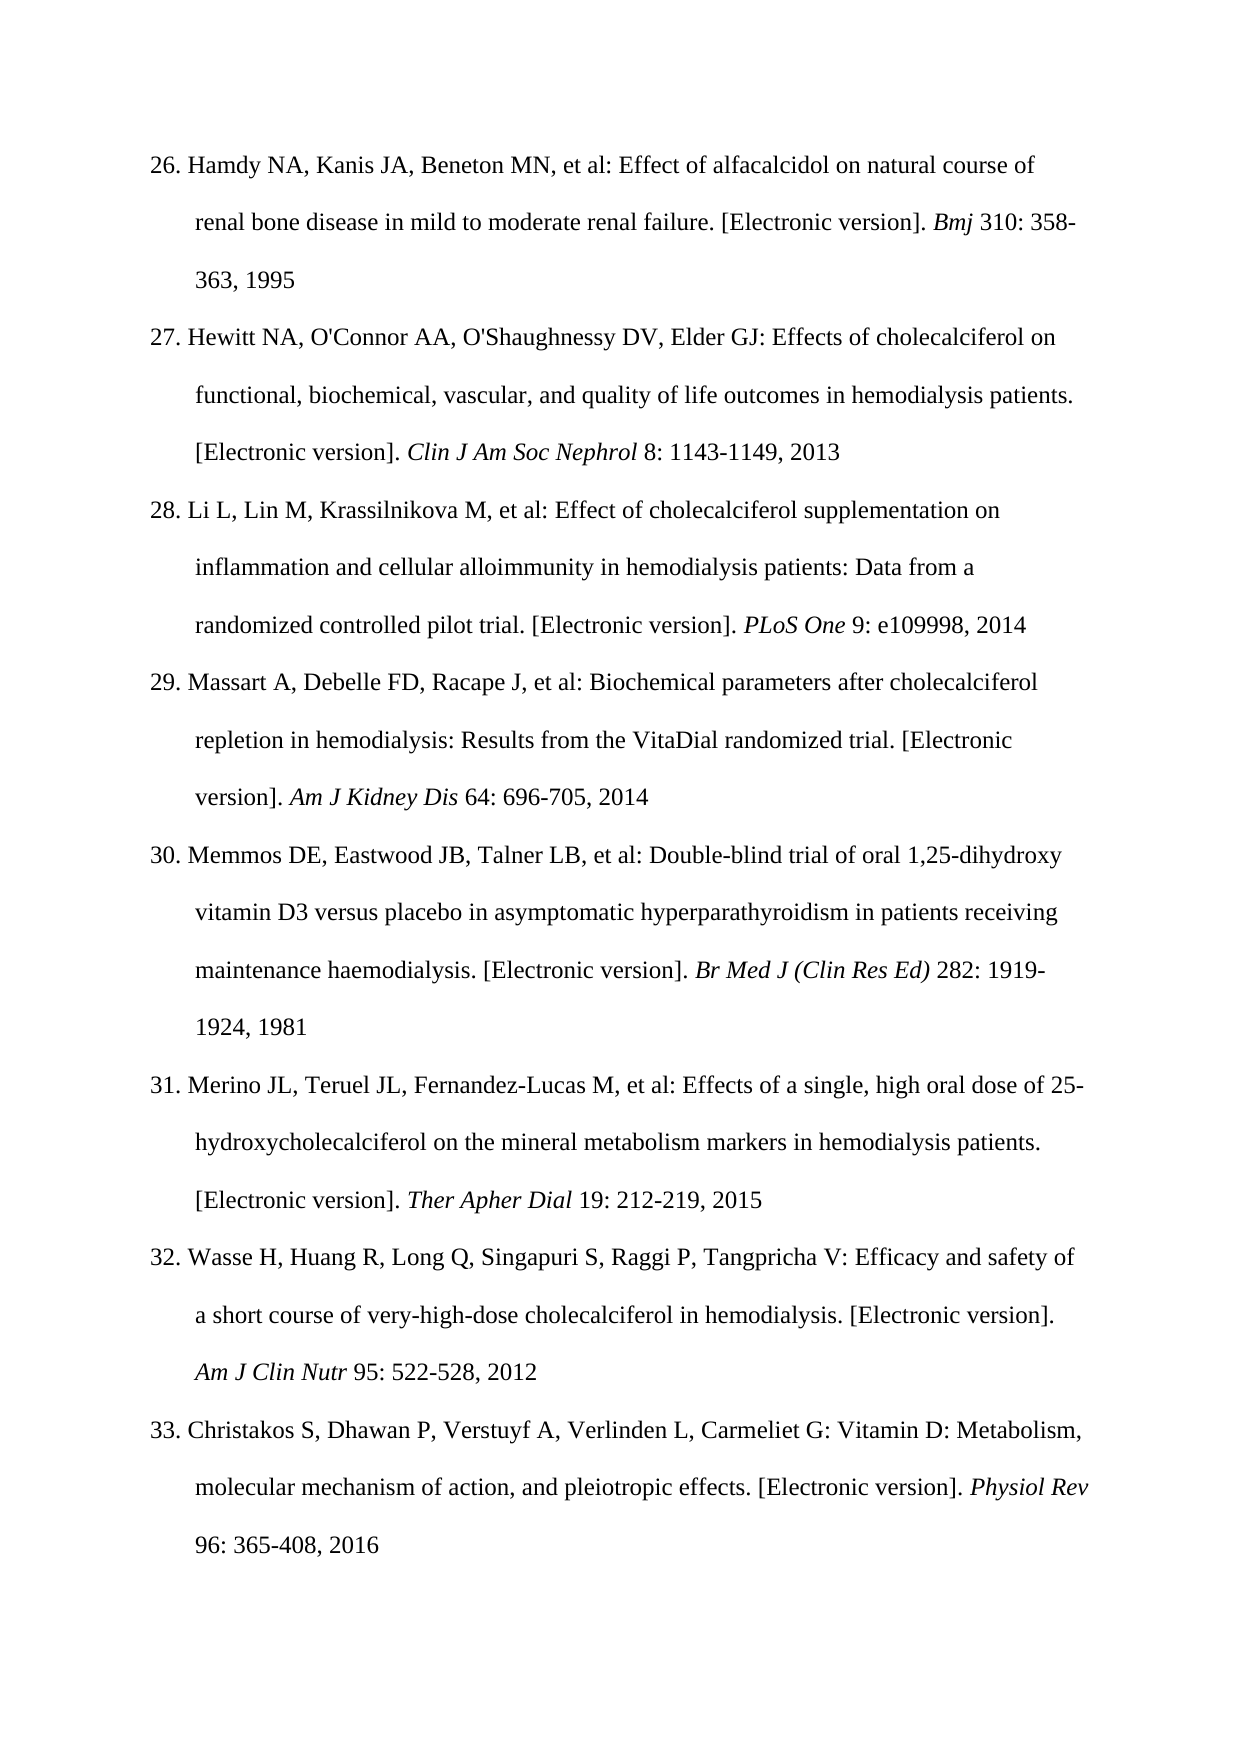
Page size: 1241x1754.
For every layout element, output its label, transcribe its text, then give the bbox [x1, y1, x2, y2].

text 33. Christakos S, Dhawan P, Verstuyf A, Verlinden L, Carmeliet G: Vitamin D: Metabolism, molecular mechanism of action, and pleiotropic effects. [Electronic version]. Physiol Rev 96: 365-408, 2016 [150, 1415, 1090, 1559]
text 32. Wasse H, Huang R, Long Q, Singapuri S, Raggi P, Tangpricha V: Efficacy and safety of a short course of very-high-dose cholecalciferol in hemodialysis. [Electronic version]. Am J Clin Nutr 95: 522-528, 2012 [150, 1242, 1090, 1386]
text 27. Hewitt NA, O'Connor AA, O'Shaughnessy DV, Elder GJ: Effects of cholecalciferol on functional, biochemical, vascular, and quality of life outcomes in hemodialysis patients. [Electronic version]. Clin J Am Soc Nephrol 8: 1143-1149, 2013 [150, 322, 1090, 466]
text 26. Hamdy NA, Kanis JA, Beneton MN, et al: Effect of alfacalcidol on natural course of renal bone disease in mild to moderate renal failure. [Electronic version]. Bmj 310: 358-363, 1995 [150, 150, 1090, 294]
text 30. Memmos DE, Eastwood JB, Talner LB, et al: Double-blind trial of oral 1,25-dihydroxy vitamin D3 versus placebo in asymptomatic hyperparathyroidism in patients receiving maintenance haemodialysis. [Electronic version]. Br Med J (Clin Res Ed) 282: 1919-1924, 1981 [150, 840, 1090, 1041]
text 31. Merino JL, Teruel JL, Fernandez-Lucas M, et al: Effects of a single, high oral dose of 25-hydroxycholecalciferol on the mineral metabolism markers in hemodialysis patients. [Electronic version]. Ther Apher Dial 19: 212-219, 2015 [150, 1070, 1090, 1214]
text 29. Massart A, Debelle FD, Racape J, et al: Biochemical parameters after cholecalciferol repletion in hemodialysis: Results from the VitaDial randomized trial. [Electronic version]. Am J Kidney Dis 64: 696-705, 2014 [150, 667, 1090, 811]
text 28. Li L, Lin M, Krassilnikova M, et al: Effect of cholecalciferol supplementation on inflammation and cellular alloimmunity in hemodialysis patients: Data from a randomized controlled pilot trial. [Electronic version]. PLoS One 9: e109998, 2014 [150, 495, 1090, 639]
